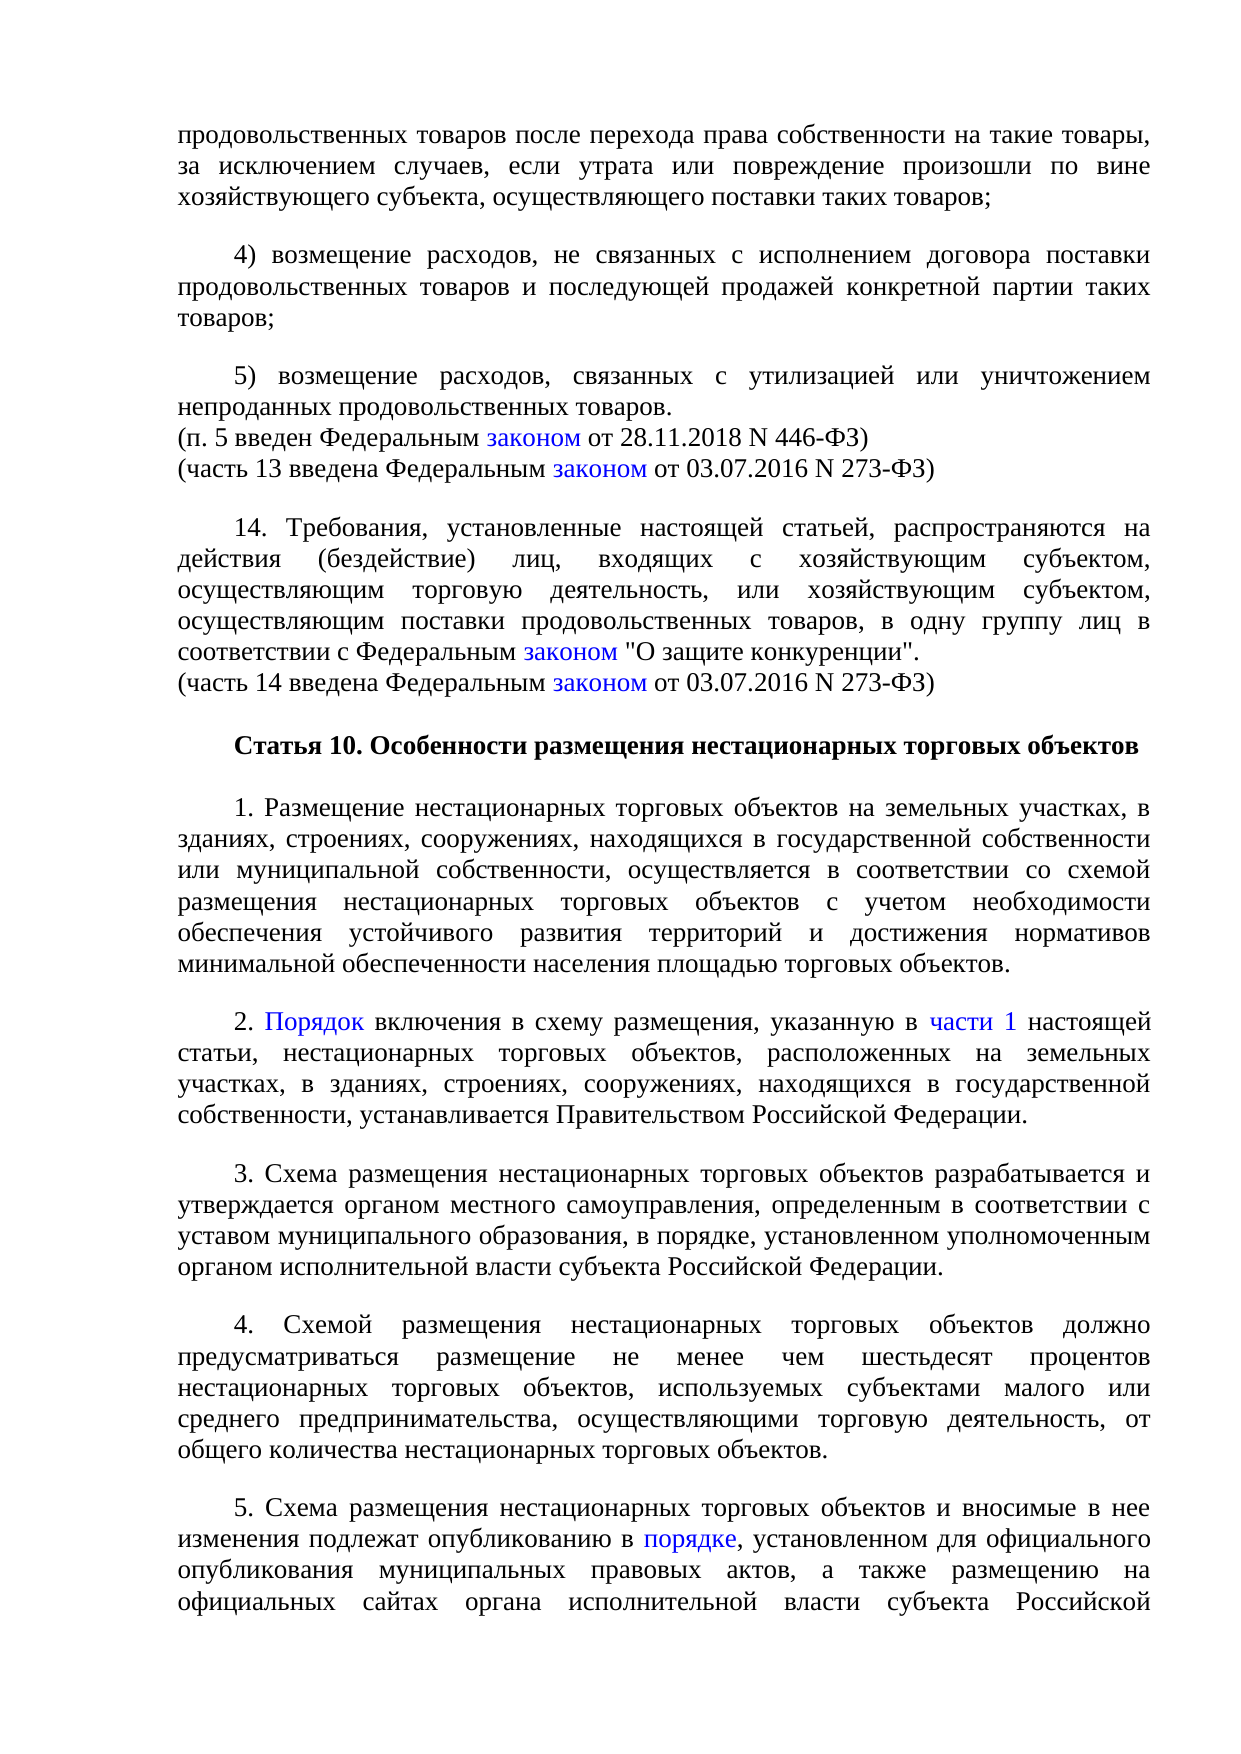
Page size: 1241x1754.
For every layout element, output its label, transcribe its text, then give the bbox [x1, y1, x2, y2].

text 2. Порядок включения в схему размещения, указанную в части 1 настоящей статьи, нестационарных торговых объектов, расположенных на земельных участках, в зданиях, строениях, сооружениях, находящихся в государственной собственности, устанавливается Правительством Российской Федерации. [177, 1005, 1152, 1130]
text 3. Схема размещения нестационарных торговых объектов разрабатывается и утверждается органом местного самоуправления, определенным в соответствии с уставом муниципального образования, в порядке, установленном уполномоченным органом исполнительной власти субъекта Российской Федерации. [177, 1157, 1152, 1281]
text (часть 13 введена Федеральным законом от 03.07.2016 N 273-ФЗ) [177, 453, 1152, 484]
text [177, 118, 1152, 212]
title Статья 10. Особенности размещения нестационарных торговых объектов [177, 729, 1152, 760]
text 14. Требования, установленные настоящей статьей, распространяются на действия (бездействие) лиц, входящих с хозяйствующим субъектом, осуществляющим торговую деятельность, или хозяйствующим субъектом, осуществляющим поставки продовольственных товаров, в одну группу лиц в соответствии с Федеральным законом "О защите конкуренции". [177, 511, 1152, 667]
text 1. Размещение нестационарных торговых объектов на земельных участках, в зданиях, строениях, сооружениях, находящихся в государственной собственности или муниципальной собственности, осуществляется в соответствии со схемой размещения нестационарных торговых объектов с учетом необходимости обеспечения устойчивого развития территорий и достижения нормативов минимальной обеспеченности населения площадью торговых объектов. [177, 791, 1152, 978]
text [177, 1491, 1152, 1616]
text (п. 5 введен Федеральным законом от 28.11.2018 N 446-ФЗ) [177, 421, 1152, 453]
text 5) возмещение расходов, связанных с утилизацией или уничтожением непроданных продовольственных товаров. [177, 359, 1152, 421]
text 4. Схемой размещения нестационарных торговых объектов должно предусматриваться размещение не менее чем шестьдесят процентов нестационарных торговых объектов, используемых субъектами малого или среднего предпринимательства, осуществляющими торговую деятельность, от общего количества нестационарных торговых объектов. [177, 1308, 1152, 1464]
text 4) возмещение расходов, не связанных с исполнением договора поставки продовольственных товаров и последующей продажей конкретной партии таких товаров; [177, 239, 1152, 332]
text (часть 14 введена Федеральным законом от 03.07.2016 N 273-ФЗ) [177, 667, 1152, 698]
